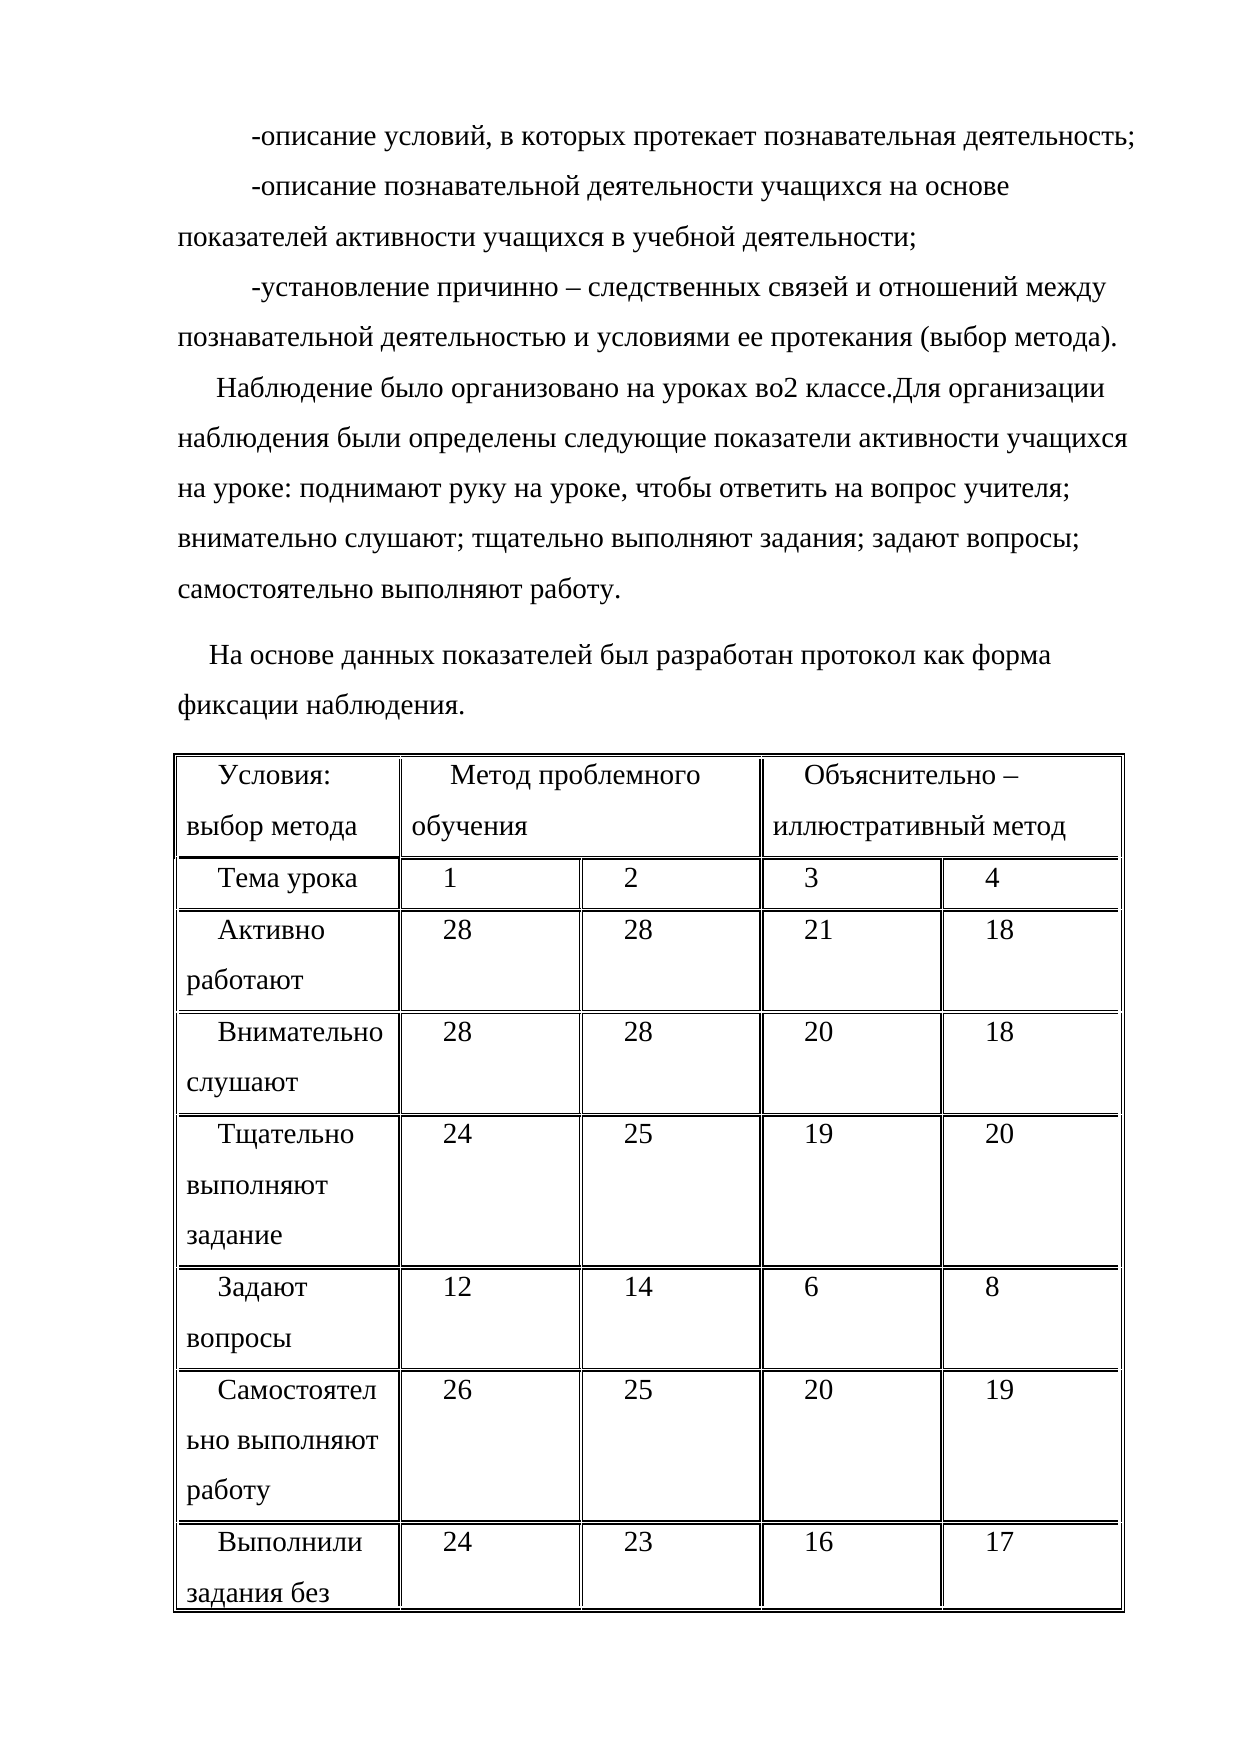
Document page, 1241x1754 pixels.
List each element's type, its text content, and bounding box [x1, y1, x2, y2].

text -описание условий, в которых протекает познавательная деятельность; [177, 118, 1152, 152]
table_cell 25 [583, 1117, 759, 1265]
table_cell 24 [400, 1520, 581, 1608]
table_cell 24 [402, 1117, 579, 1265]
table_cell Задают вопросы [177, 1265, 399, 1367]
table_header Условия: выбор метода [177, 757, 400, 856]
table_cell 2 [583, 860, 759, 908]
table_cell 4 [942, 856, 1123, 908]
text -установление причинно – следственных связей и отношений между познавательной деятельностью и условиями ее протекания (выбор метода). [177, 269, 1152, 353]
table_cell 19 [764, 1117, 940, 1265]
table_cell 23 [581, 1524, 761, 1608]
table_cell 28 [402, 1014, 579, 1112]
table_cell 26 [402, 1372, 579, 1520]
text На основе данных показателей был разработан протокол как форма фиксации наблюдения. [177, 637, 1152, 721]
table_cell 28 [583, 912, 759, 1010]
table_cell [177, 1520, 400, 1608]
table_cell 3 [764, 860, 940, 908]
table_cell 1 [402, 860, 579, 908]
table_cell 12 [402, 1270, 579, 1367]
table_cell 20 [942, 1113, 1123, 1265]
text -описание познавательной деятельности учащихся на основе показателей активности учащихся в учебной деятельности; [177, 168, 1152, 252]
table_cell 20 [764, 1014, 940, 1112]
table_cell Активно работают [175, 908, 400, 1010]
table_cell 6 [764, 1270, 940, 1367]
table_cell 25 [583, 1372, 759, 1520]
table_cell 17 [942, 1520, 1121, 1608]
table_cell 28 [583, 1014, 759, 1112]
table_cell 20 [764, 1372, 940, 1520]
table_cell 18 [942, 908, 1123, 1010]
table_cell 28 [402, 912, 579, 1010]
table_cell 14 [583, 1270, 759, 1367]
table_header Объяснительно – иллюстративный метод [761, 755, 1123, 856]
text Наблюдение было организовано на уроках во2 классе.Для организации наблюдения были определены следующие показатели активности учащихся на уроке: поднимают руку на уроке, чтобы ответить на вопрос учителя; внимательно слушают; тщательно выполняют задания; задают вопросы; самостоятельно выполняют работу. [177, 370, 1152, 604]
table_cell Внимательно слушают [175, 1010, 400, 1112]
table_cell Самостоятельно выполняют работу [175, 1368, 400, 1520]
table_cell 21 [764, 912, 940, 1010]
table_cell 18 [942, 1010, 1123, 1112]
table_cell 19 [942, 1368, 1123, 1520]
table_cell Тема урока [175, 856, 398, 908]
table_cell 16 [761, 1520, 942, 1608]
table_header Метод проблемного обучения [400, 755, 761, 856]
table_cell 8 [944, 1265, 1121, 1367]
table_cell Тщательно выполняют задание [175, 1113, 400, 1265]
